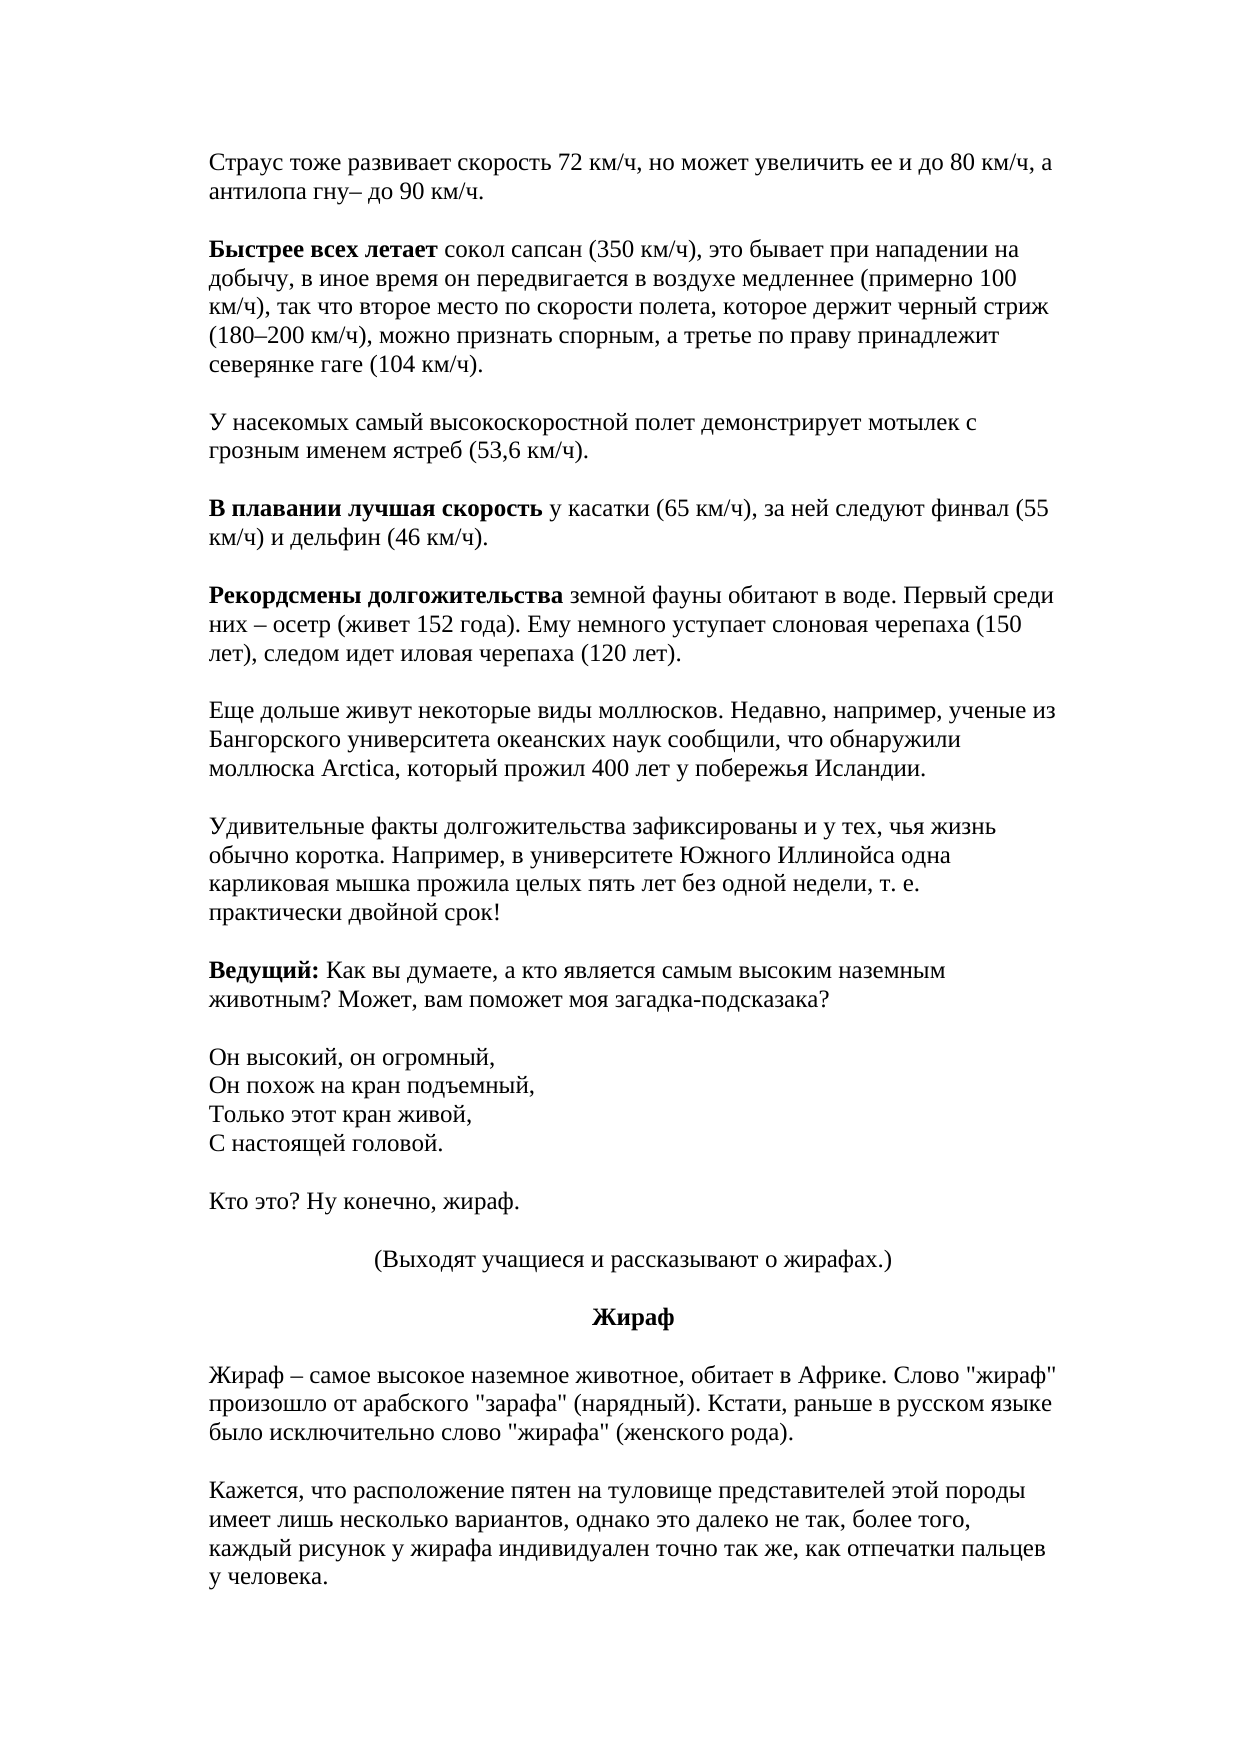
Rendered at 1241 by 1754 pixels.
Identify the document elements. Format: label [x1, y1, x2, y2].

table_cell [177, 118, 1152, 1619]
